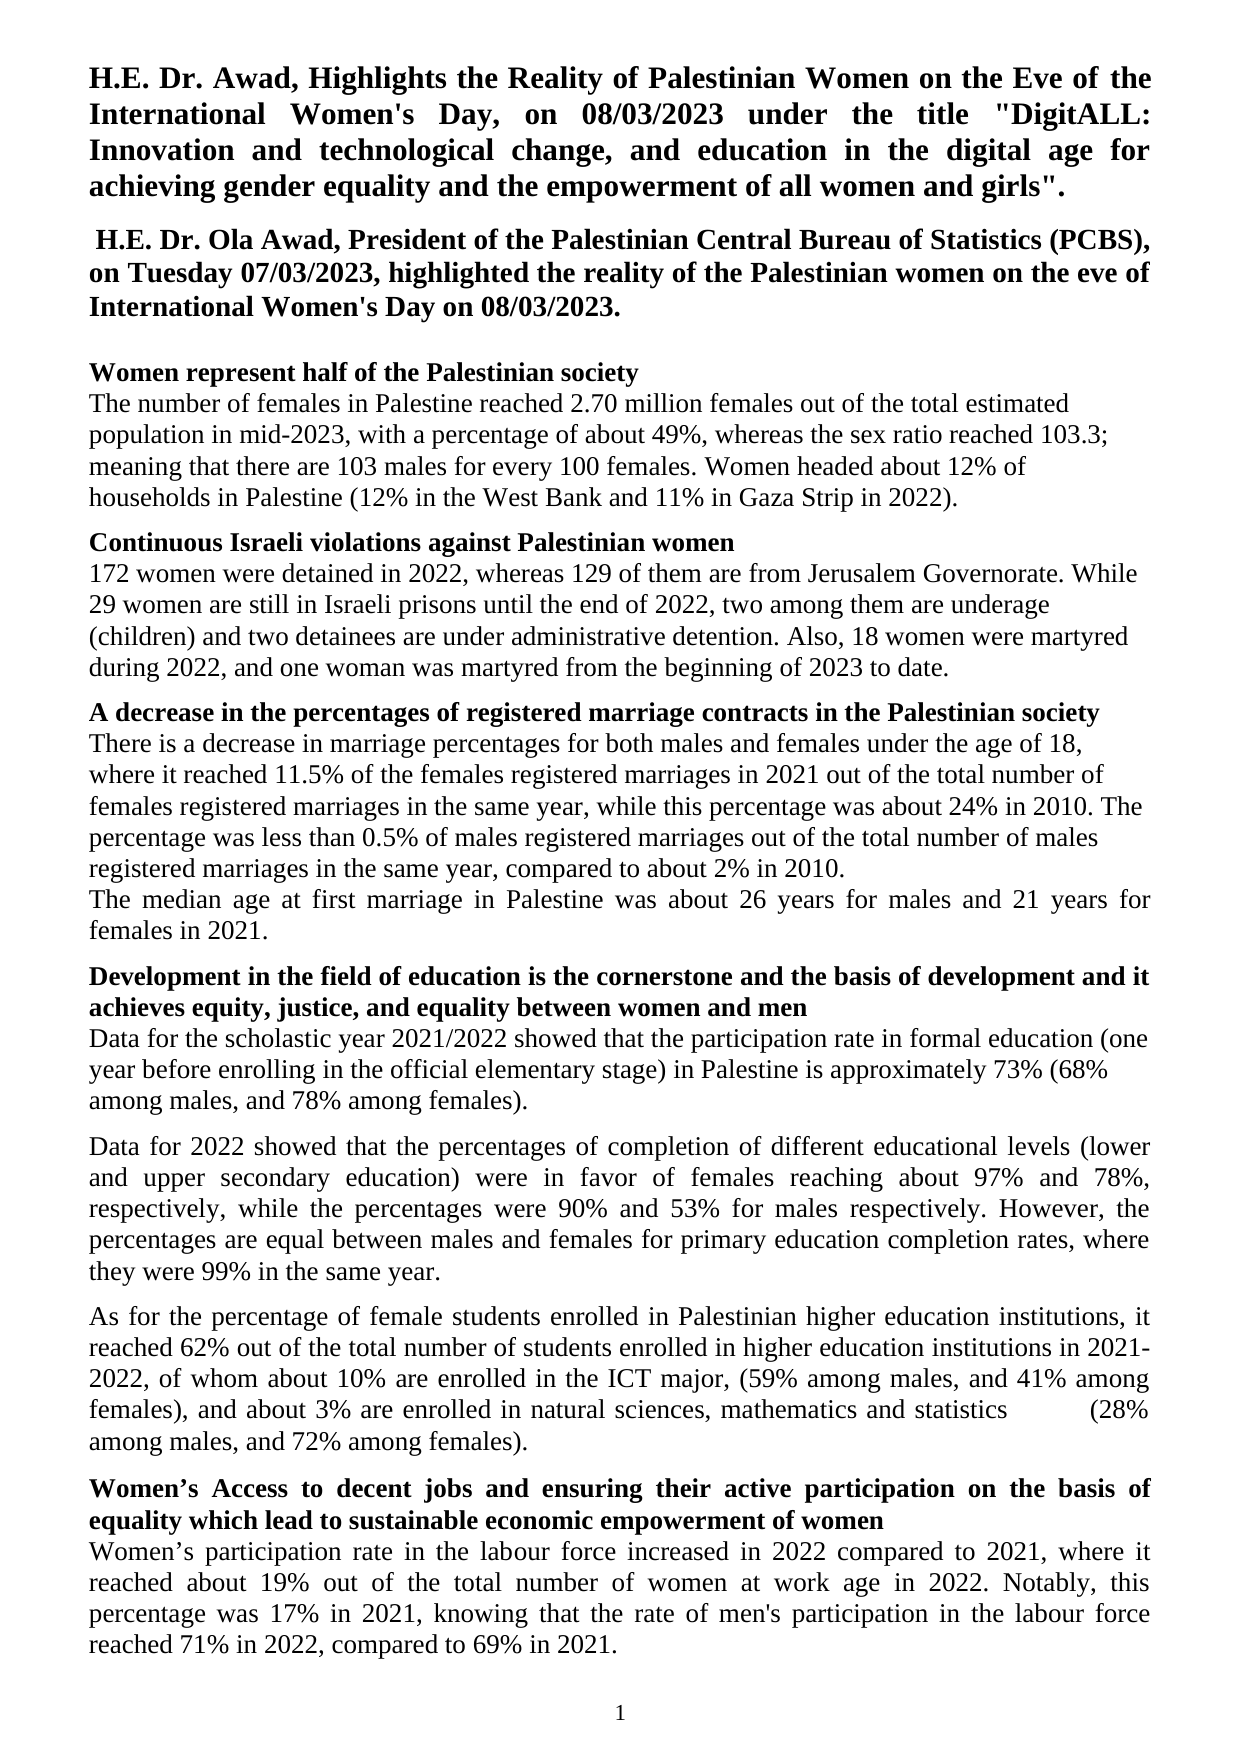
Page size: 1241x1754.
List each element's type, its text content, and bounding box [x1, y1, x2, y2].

text Women’s participation rate in the labour force increased in 2022 compared to 2021, where it reached about 19% out of the total number of women at work age in 2022. Notably, this percentage was 17% in 2021, knowing that the rate of men's participation in the labour force reached 71% in 2022, compared to 69% in 2021. [89, 1535, 1152, 1659]
text A decrease in the percentages of registered marriage contracts in the Palestinian society [89, 696, 1152, 727]
subtitle H.E. Dr. Awad, Highlights the Reality of Palestinian Women on the Eve of the International Women's Day, on 08/03/2023 under the title "DigitALL: Innovation and technological change, and education in the digital age for achieving gender equality and the empowerment of all women and girls". [89, 59, 1152, 203]
subtitle H.E. Dr. Ola Awad, President of the Palestinian Central Bureau of Statistics (PCBS), on Tuesday 07/03/2023, highlighted the reality of the Palestinian women on the eve of International Women's Day on 08/03/2023. [89, 222, 1152, 323]
text 172 women were detained in 2022, whereas 129 of them are from Jerusalem Governorate. While 29 women are still in Israeli prisons until the end of 2022, two among them are underage (children) and two detainees are under administrative detention. Also, 18 women were martyred during 2022, and one woman was martyred from the beginning of 2023 to date. [89, 557, 1152, 682]
text Women’s Access to decent jobs and ensuring their active participation on the basis of equality which lead to sustainable economic empowerment of women [89, 1473, 1152, 1535]
text Data for 2022 showed that the percentages of completion of different educational levels (lower and upper secondary education) were in favor of females reaching about 97% and 78%, respectively, while the percentages were 90% and 53% for males respectively. However, the percentages are equal between males and females for primary education completion rates, where they were 99% in the same year. [89, 1130, 1152, 1286]
text There is a decrease in marriage percentages for both males and females under the age of 18, where it reached 11.5% of the females registered marriages in 2021 out of the total number of females registered marriages in the same year, while this percentage was about 24% in 2010. The percentage was less than 0.5% of males registered marriages out of the total number of males registered marriages in the same year, compared to about 2% in 2010. [89, 727, 1152, 883]
text Data for the scholastic year 2021/2022 showed that the participation rate in formal education (one year before enrolling in the official elementary stage) in Palestine is approximately 73% (68% among males, and 78% among females). [89, 1022, 1152, 1116]
text The median age at first marriage in Palestine was about 26 years for males and 21 years for females in 2021. [89, 883, 1152, 946]
text As for the percentage of female students enrolled in Palestinian higher education institutions, it reached 62% out of the total number of students enrolled in higher education institutions in 2021-2022, of whom about 10% are enrolled in the ICT major, (59% among males, and 41% among females), and about 3% are enrolled in natural sciences, mathematics and statistics (28% among males, and 72% among females). [89, 1300, 1152, 1456]
text Women represent half of the Palestinian society [89, 356, 1152, 387]
text Continuous Israeli violations against Palestinian women [89, 526, 1152, 557]
text The number of females in Palestine reached 2.70 million females out of the total estimated population in mid-2023, with a percentage of about 49%, whereas the sex ratio reached 103.3; meaning that there are 103 males for every 100 females. Women headed about 12% of households in Palestine (12% in the West Bank and 11% in Gaza Strip in 2022). [89, 387, 1152, 512]
text Development in the field of education is the cornerstone and the basis of development and it achieves equity, justice, and equality between women and men [89, 960, 1152, 1022]
